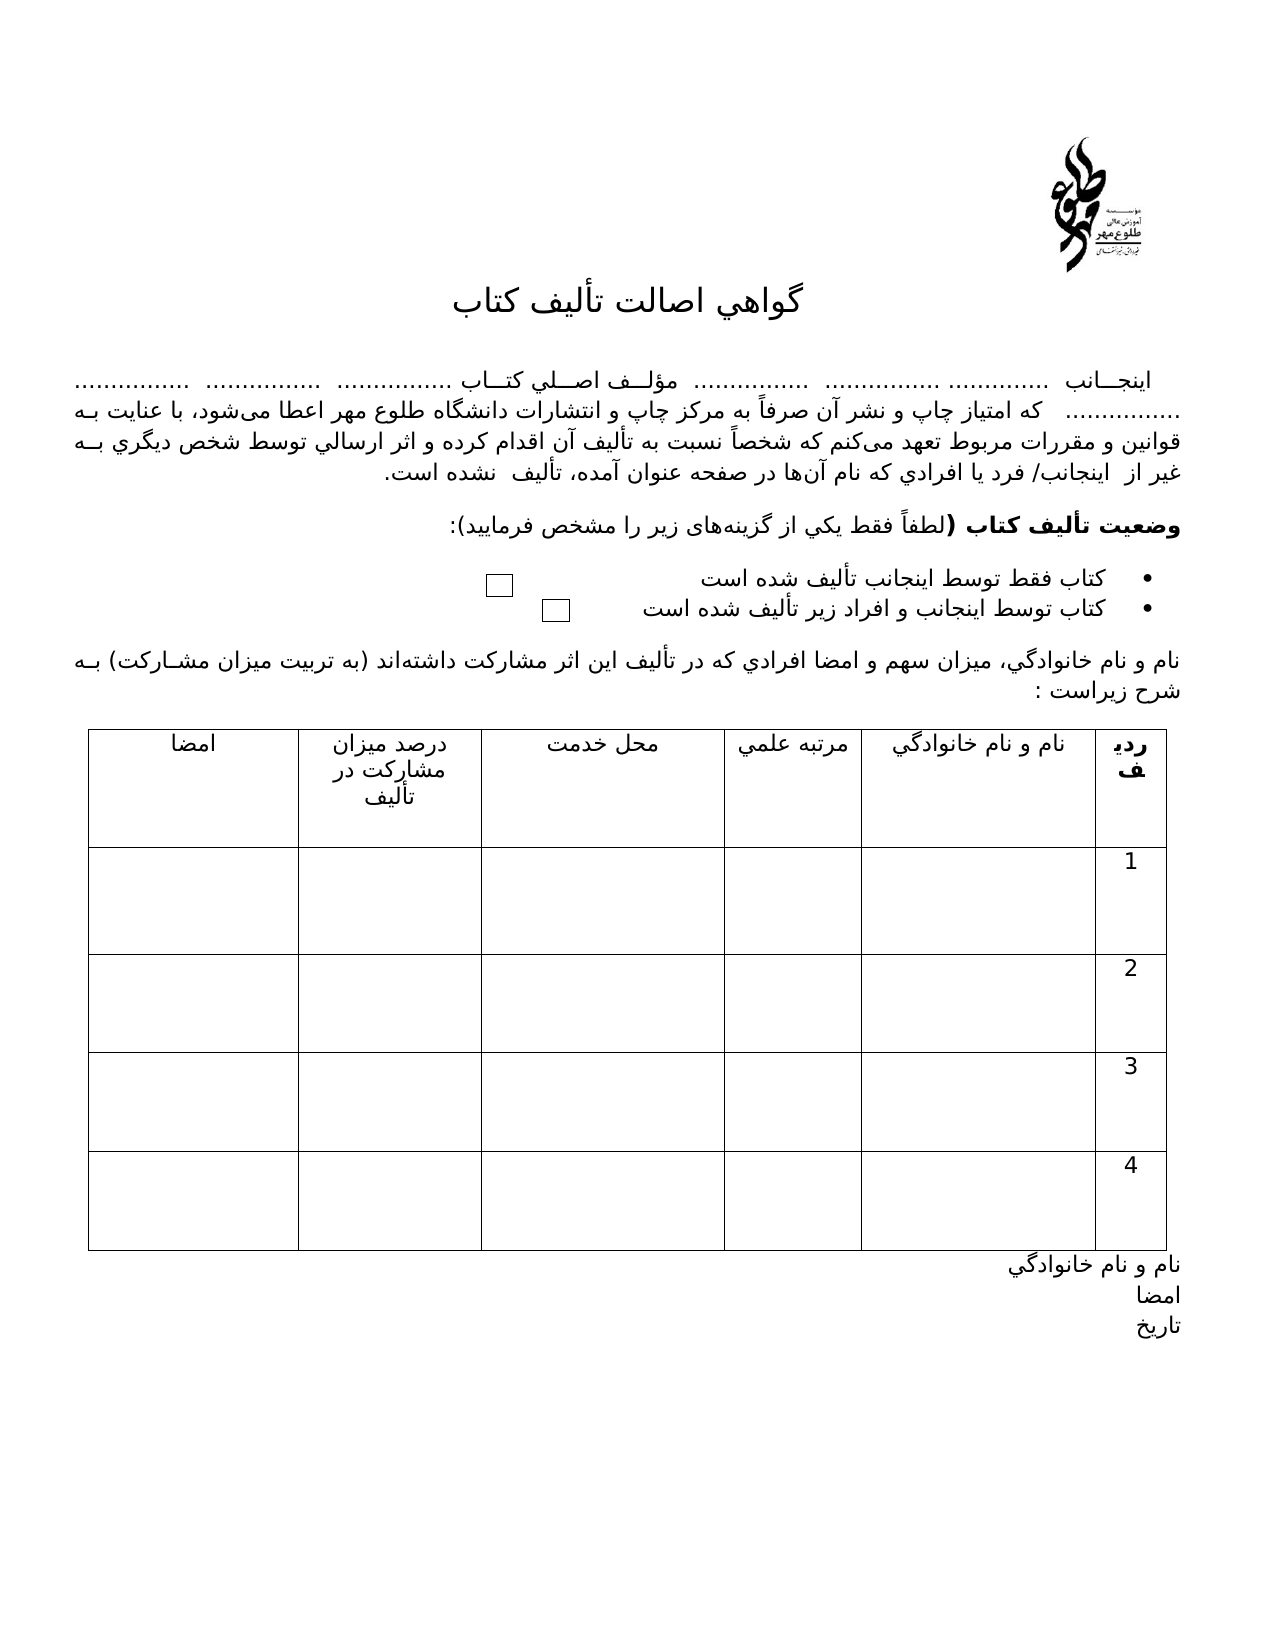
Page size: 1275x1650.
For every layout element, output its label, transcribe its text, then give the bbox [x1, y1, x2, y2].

table_cell [725, 955, 861, 1052]
text تاریخ [74, 1313, 1181, 1339]
table_cell [482, 1053, 724, 1151]
table_cell [482, 848, 724, 954]
table_cell 1 [1096, 848, 1166, 954]
picture [1041, 129, 1154, 277]
table_cell [862, 1053, 1095, 1151]
table_cell [482, 1152, 724, 1250]
table_header امضا [89, 730, 298, 847]
table_cell [725, 1053, 861, 1151]
table_header محل خدمت [482, 730, 724, 847]
table_cell 2 [1096, 955, 1166, 1052]
text گواهي اصالت تألیف كتاب [74, 281, 1181, 320]
table_cell [725, 848, 861, 954]
table_cell [725, 1152, 861, 1250]
table_header درصد ميزان مشاركت در تألیف [299, 730, 481, 847]
text نام و نام خانوادگي، ميزان سهم و امضا افرادي كه در تألیف اين اثر مشاركت داشته‌اند (به تربيت ميزان مشاركت) به شرح زيراست : [74, 647, 1181, 704]
text اینجانب .............. ................ ................ مؤلف اصلي كتاب ................ ................ ................ ................ كه امتياز چاپ و نشر آن صرفاً به مرکز چاپ و انتشارات دانشگاه طلوع مهر اعطا می‌شود، با عنایت به قوانین و مقررات مربوط تعهد می‌کنم كه شخصاً نسبت به تألیف آن اقدام كرده و اثر ارسالي توسط شخص ديگري به غیر از اينجانب/ فرد يا افرادي كه نام آن‌ها در صفحه عنوان آمده، تألیف نشده است. [74, 367, 1181, 486]
list كتاب فقط توسط اينجانب تألیف شده است [74, 565, 1144, 591]
text امضا [74, 1282, 1181, 1309]
table_header مرتبه علمي [725, 730, 861, 847]
table_cell [299, 1152, 481, 1250]
table_cell [89, 1152, 298, 1250]
table_cell 3 [1096, 1053, 1166, 1151]
table_cell [299, 955, 481, 1052]
table_cell [862, 955, 1095, 1052]
table_cell [299, 1053, 481, 1151]
table_cell 4 [1096, 1152, 1166, 1250]
text نام و نام خانوادگي [74, 1251, 1181, 1278]
table_cell [862, 848, 1095, 954]
table_cell [89, 1053, 298, 1151]
table_cell [89, 955, 298, 1052]
list كتاب توسط اينجانب و افراد زير تألیف شده است [74, 595, 1144, 622]
table_cell [89, 848, 298, 954]
text وضعيت تألیف كتاب (لطفاً فقط يكي از گزینه‌های زير را مشخص فرماييد): [74, 510, 1181, 539]
table_header رديف [1096, 730, 1166, 847]
table_cell [862, 1152, 1095, 1250]
table_header نام و نام خانوادگي [862, 730, 1095, 847]
table_cell [482, 955, 724, 1052]
table_cell [299, 848, 481, 954]
